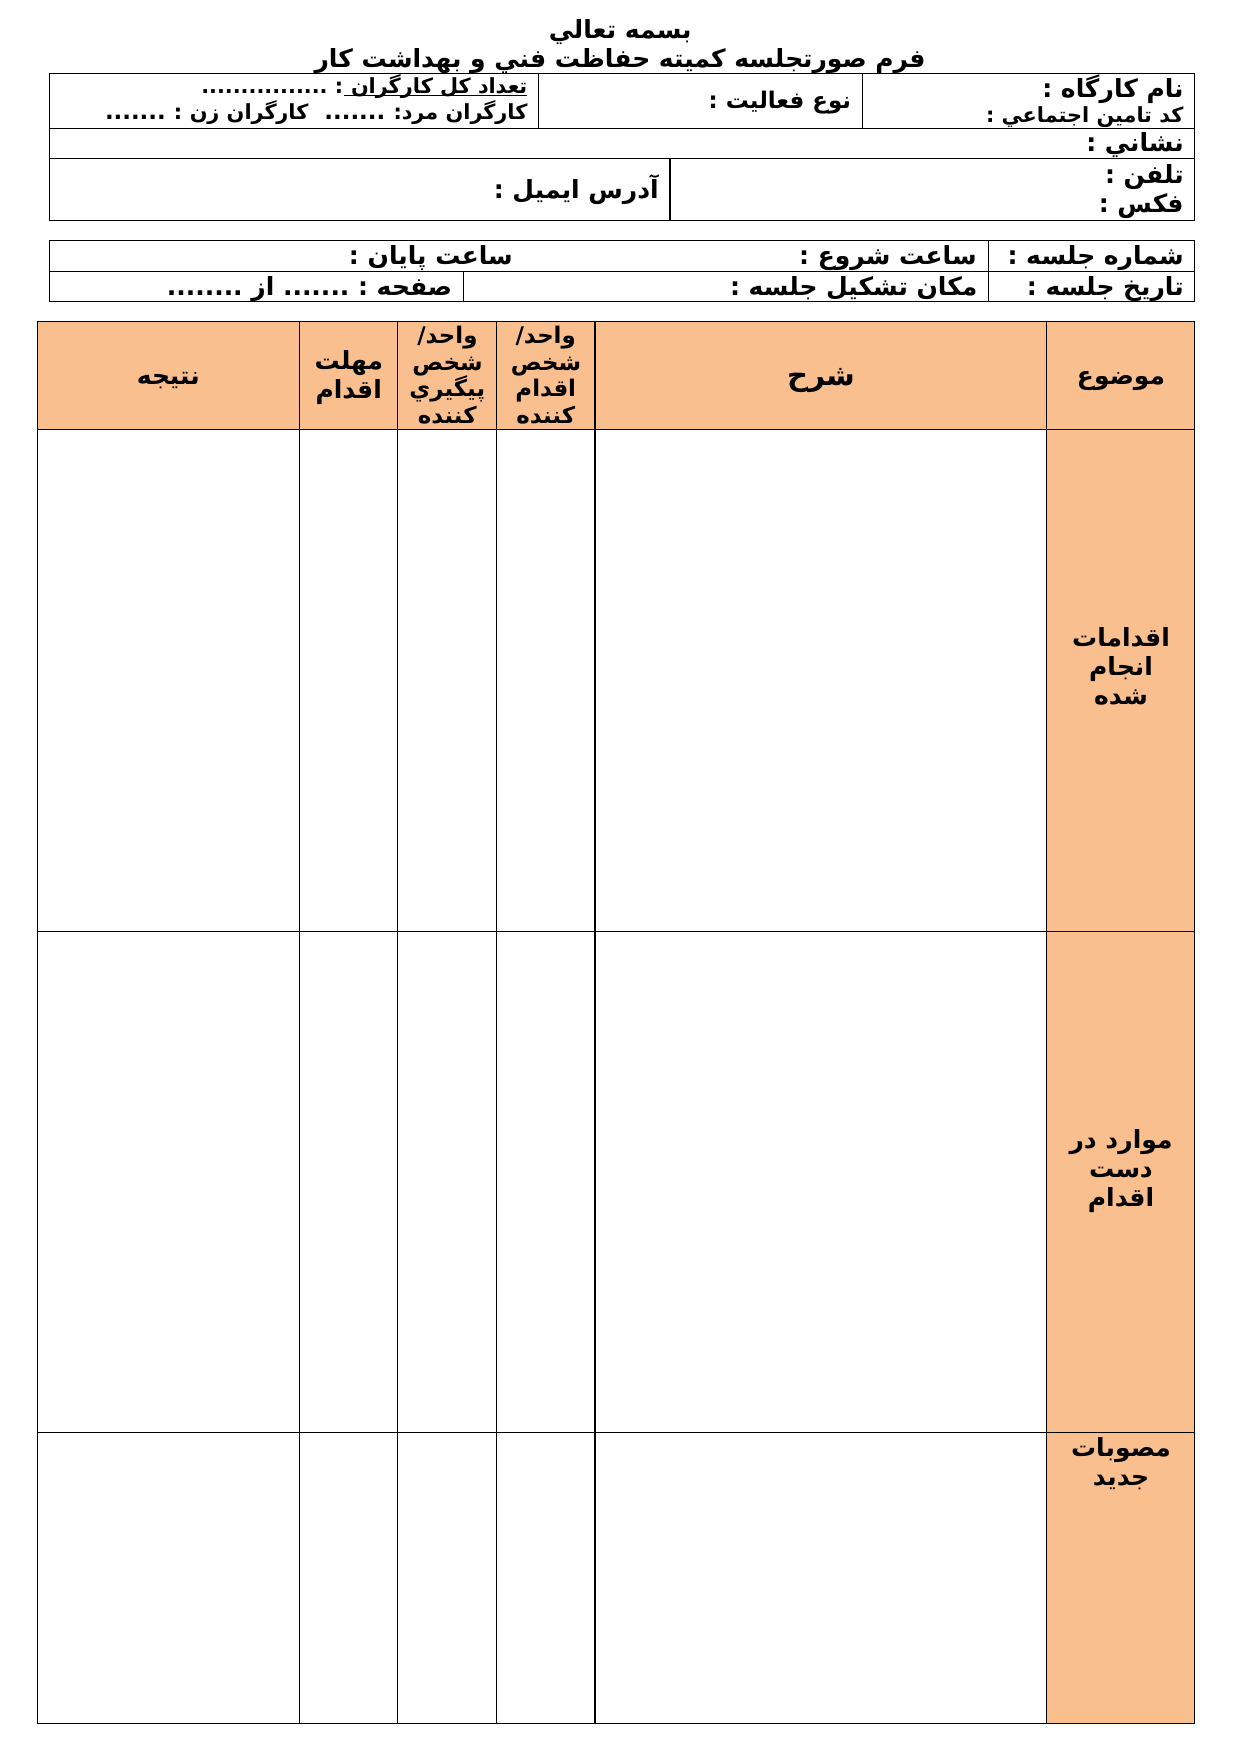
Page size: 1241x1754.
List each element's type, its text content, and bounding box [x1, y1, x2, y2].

table_cell تاريخ جلسه : [989, 272, 1194, 301]
table_cell اقدامات انجام شده [1047, 430, 1194, 931]
table_cell [300, 430, 397, 931]
table_cell آدرس ايميل : [50, 159, 669, 220]
text بسمه تعالي [75, 15, 1165, 44]
table_cell [300, 1433, 397, 1723]
table_cell [38, 932, 299, 1432]
table_header شماره جلسه : [989, 241, 1194, 271]
table_cell [38, 430, 299, 931]
table_cell [300, 932, 397, 1432]
table_cell [497, 1433, 594, 1723]
table_header نام کارگاه : کد تامين اجتماعي : [863, 74, 1194, 128]
table_cell تلفن : فکس : [671, 159, 1194, 220]
table_cell صفحه : ....... از ........ [50, 272, 463, 301]
table_header ساعت شروع : ساعت پايان : [50, 241, 988, 271]
table_cell مکان تشکيل جلسه : [464, 272, 988, 301]
table_cell [596, 430, 1046, 931]
table_header تعداد کل کارگران : ................ کارگران مرد: ....... کارگران زن : ....... [50, 74, 538, 128]
table_header واحد/ شخص پيگيري کننده [398, 322, 496, 429]
table_cell [398, 1433, 496, 1723]
table_header شرح [596, 322, 1046, 429]
table_cell [497, 430, 594, 931]
table_cell [398, 932, 496, 1432]
table_cell [596, 932, 1046, 1432]
table_cell موارد در دست اقدام [1047, 932, 1194, 1432]
table_cell [398, 430, 496, 931]
table_header مهلت اقدام [300, 322, 397, 429]
table_cell [596, 1433, 1046, 1723]
table_header نتيجه [38, 322, 299, 429]
text فرم صورتجلسه کميته حفاظت فني و بهداشت کار [75, 44, 1165, 73]
table_cell مصوبات جديد [1047, 1433, 1194, 1723]
table_cell [38, 1433, 299, 1723]
table_cell [497, 932, 594, 1432]
table_header واحد/ شخص اقدام کننده [497, 322, 594, 429]
table_header موضوع [1047, 322, 1194, 429]
table_cell نشاني : [50, 129, 1194, 158]
table_header نوع فعاليت : [539, 74, 862, 128]
